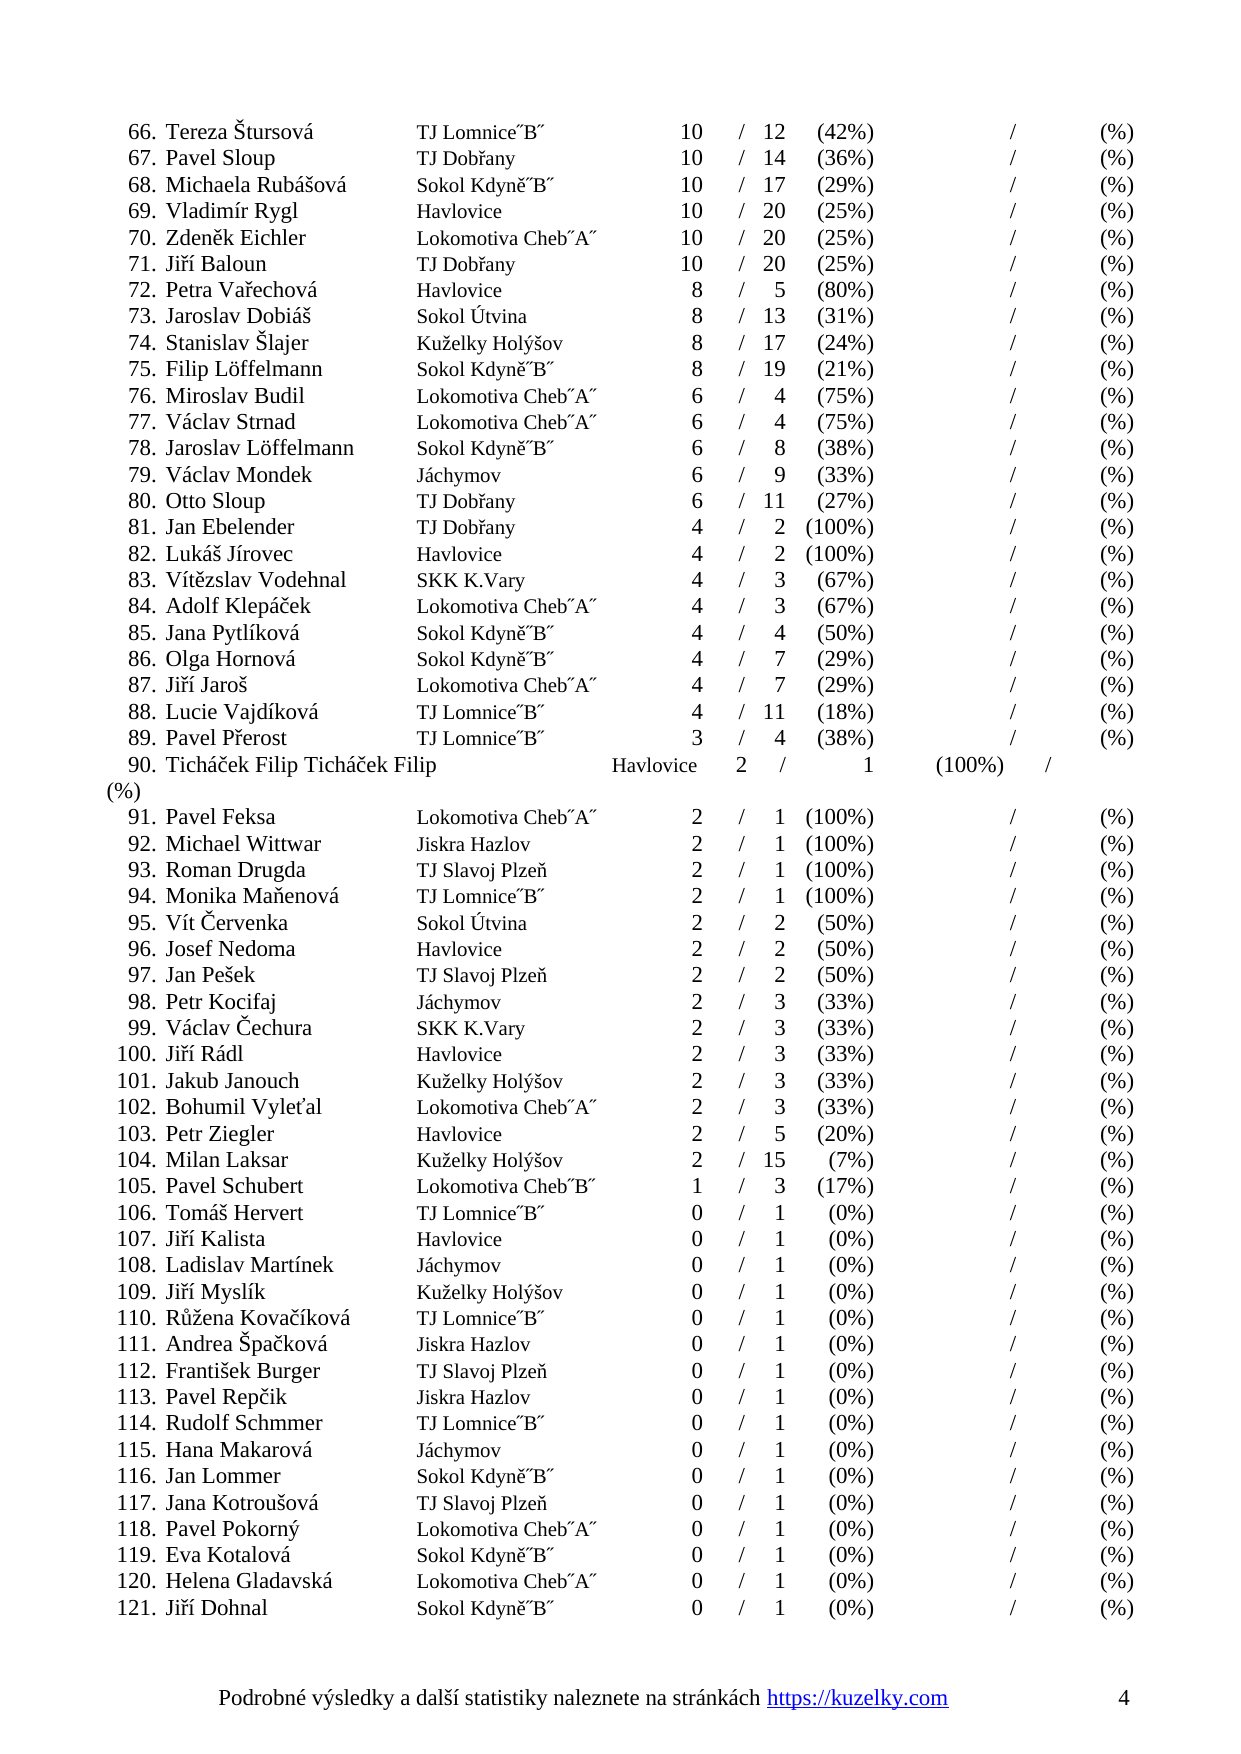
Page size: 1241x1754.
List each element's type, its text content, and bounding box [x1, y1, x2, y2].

text 120. Helena Gladavská Lokomotiva Cheb˝A˝ 0 / 1 (0%) / (%) [106, 1568, 1134, 1594]
text 105. Pavel Schubert Lokomotiva Cheb˝B˝ 1 / 3 (17%) / (%) [106, 1172, 1134, 1199]
text 110. Růžena Kovačíková TJ Lomnice˝B˝ 0 / 1 (0%) / (%) [106, 1304, 1134, 1330]
text 89. Pavel Přerost TJ Lomnice˝B˝ 3 / 4 (38%) / (%) [106, 724, 1134, 751]
text 76. Miroslav Budil Lokomotiva Cheb˝A˝ 6 / 4 (75%) / (%) [106, 382, 1134, 408]
text 93. Roman Drugda TJ Slavoj Plzeň 2 / 1 (100%) / (%) [106, 856, 1134, 882]
text 111. Andrea Špačková Jiskra Hazlov 0 / 1 (0%) / (%) [106, 1330, 1134, 1357]
text 79. Václav Mondek Jáchymov 6 / 9 (33%) / (%) [106, 461, 1134, 487]
text 99. Václav Čechura SKK K.Vary 2 / 3 (33%) / (%) [106, 1014, 1134, 1041]
text 72. Petra Vařechová Havlovice 8 / 5 (80%) / (%) [106, 276, 1134, 303]
text 112. František Burger TJ Slavoj Plzeň 0 / 1 (0%) / (%) [106, 1357, 1134, 1383]
text 85. Jana Pytlíková Sokol Kdyně˝B˝ 4 / 4 (50%) / (%) [106, 619, 1134, 645]
text 121. Jiří Dohnal Sokol Kdyně˝B˝ 0 / 1 (0%) / (%) [106, 1594, 1134, 1620]
text 117. Jana Kotroušová TJ Slavoj Plzeň 0 / 1 (0%) / (%) [106, 1488, 1134, 1515]
text 115. Hana Makarová Jáchymov 0 / 1 (0%) / (%) [106, 1436, 1134, 1462]
text 81. Jan Ebelender TJ Dobřany 4 / 2 (100%) / (%) [106, 513, 1134, 540]
text 66. Tereza Štursová TJ Lomnice˝B˝ 10 / 12 (42%) / (%) [106, 118, 1134, 144]
text 92. Michael Wittwar Jiskra Hazlov 2 / 1 (100%) / (%) [106, 830, 1134, 856]
text 96. Josef Nedoma Havlovice 2 / 2 (50%) / (%) [106, 935, 1134, 961]
text 98. Petr Kocifaj Jáchymov 2 / 3 (33%) / (%) [106, 988, 1134, 1014]
text 87. Jiří Jaroš Lokomotiva Cheb˝A˝ 4 / 7 (29%) / (%) [106, 672, 1134, 698]
text 80. Otto Sloup TJ Dobřany 6 / 11 (27%) / (%) [106, 487, 1134, 513]
text 116. Jan Lommer Sokol Kdyně˝B˝ 0 / 1 (0%) / (%) [106, 1462, 1134, 1488]
text 88. Lucie Vajdíková TJ Lomnice˝B˝ 4 / 11 (18%) / (%) [106, 698, 1134, 724]
text 70. Zdeněk Eichler Lokomotiva Cheb˝A˝ 10 / 20 (25%) / (%) [106, 223, 1134, 250]
text 67. Pavel Sloup TJ Dobřany 10 / 14 (36%) / (%) [106, 144, 1134, 171]
text 71. Jiří Baloun TJ Dobřany 10 / 20 (25%) / (%) [106, 250, 1134, 276]
text 74. Stanislav Šlajer Kuželky Holýšov 8 / 17 (24%) / (%) [106, 329, 1134, 355]
text 82. Lukáš Jírovec Havlovice 4 / 2 (100%) / (%) [106, 540, 1134, 566]
text 68. Michaela Rubášová Sokol Kdyně˝B˝ 10 / 17 (29%) / (%) [106, 171, 1134, 197]
text 114. Rudolf Schmmer TJ Lomnice˝B˝ 0 / 1 (0%) / (%) [106, 1409, 1134, 1436]
text 77. Václav Strnad Lokomotiva Cheb˝A˝ 6 / 4 (75%) / (%) [106, 408, 1134, 434]
text 106. Tomáš Hervert TJ Lomnice˝B˝ 0 / 1 (0%) / (%) [106, 1199, 1134, 1225]
text 83. Vítězslav Vodehnal SKK K.Vary 4 / 3 (67%) / (%) [106, 566, 1134, 592]
text 100. Jiří Rádl Havlovice 2 / 3 (33%) / (%) [106, 1041, 1134, 1067]
text 86. Olga Hornová Sokol Kdyně˝B˝ 4 / 7 (29%) / (%) [106, 645, 1134, 672]
text 107. Jiří Kalista Havlovice 0 / 1 (0%) / (%) [106, 1225, 1134, 1251]
text 91. Pavel Feksa Lokomotiva Cheb˝A˝ 2 / 1 (100%) / (%) [106, 803, 1134, 830]
text 104. Milan Laksar Kuželky Holýšov 2 / 15 (7%) / (%) [106, 1146, 1134, 1172]
text 101. Jakub Janouch Kuželky Holýšov 2 / 3 (33%) / (%) [106, 1067, 1134, 1093]
text 118. Pavel Pokorný Lokomotiva Cheb˝A˝ 0 / 1 (0%) / (%) [106, 1515, 1134, 1541]
text 73. Jaroslav Dobiáš Sokol Útvina 8 / 13 (31%) / (%) [106, 303, 1134, 329]
text 84. Adolf Klepáček Lokomotiva Cheb˝A˝ 4 / 3 (67%) / (%) [106, 592, 1134, 619]
text 119. Eva Kotalová Sokol Kdyně˝B˝ 0 / 1 (0%) / (%) [106, 1541, 1134, 1568]
text 69. Vladimír Rygl Havlovice 10 / 20 (25%) / (%) [106, 197, 1134, 223]
text 103. Petr Ziegler Havlovice 2 / 5 (20%) / (%) [106, 1119, 1134, 1146]
text 97. Jan Pešek TJ Slavoj Plzeň 2 / 2 (50%) / (%) [106, 961, 1134, 988]
text 75. Filip Löffelmann Sokol Kdyně˝B˝ 8 / 19 (21%) / (%) [106, 355, 1134, 382]
text 113. Pavel Repčik Jiskra Hazlov 0 / 1 (0%) / (%) [106, 1383, 1134, 1409]
text 94. Monika Maňenová TJ Lomnice˝B˝ 2 / 1 (100%) / (%) [106, 882, 1134, 909]
text 109. Jiří Myslík Kuželky Holýšov 0 / 1 (0%) / (%) [106, 1278, 1134, 1304]
text 90. Ticháček Filip Ticháček Filip Havlovice 2 / 1 (100%) / (%) [106, 751, 1134, 803]
text 102. Bohumil Vyleťal Lokomotiva Cheb˝A˝ 2 / 3 (33%) / (%) [106, 1093, 1134, 1119]
text 95. Vít Červenka Sokol Útvina 2 / 2 (50%) / (%) [106, 909, 1134, 935]
text 108. Ladislav Martínek Jáchymov 0 / 1 (0%) / (%) [106, 1251, 1134, 1278]
text 78. Jaroslav Löffelmann Sokol Kdyně˝B˝ 6 / 8 (38%) / (%) [106, 434, 1134, 461]
